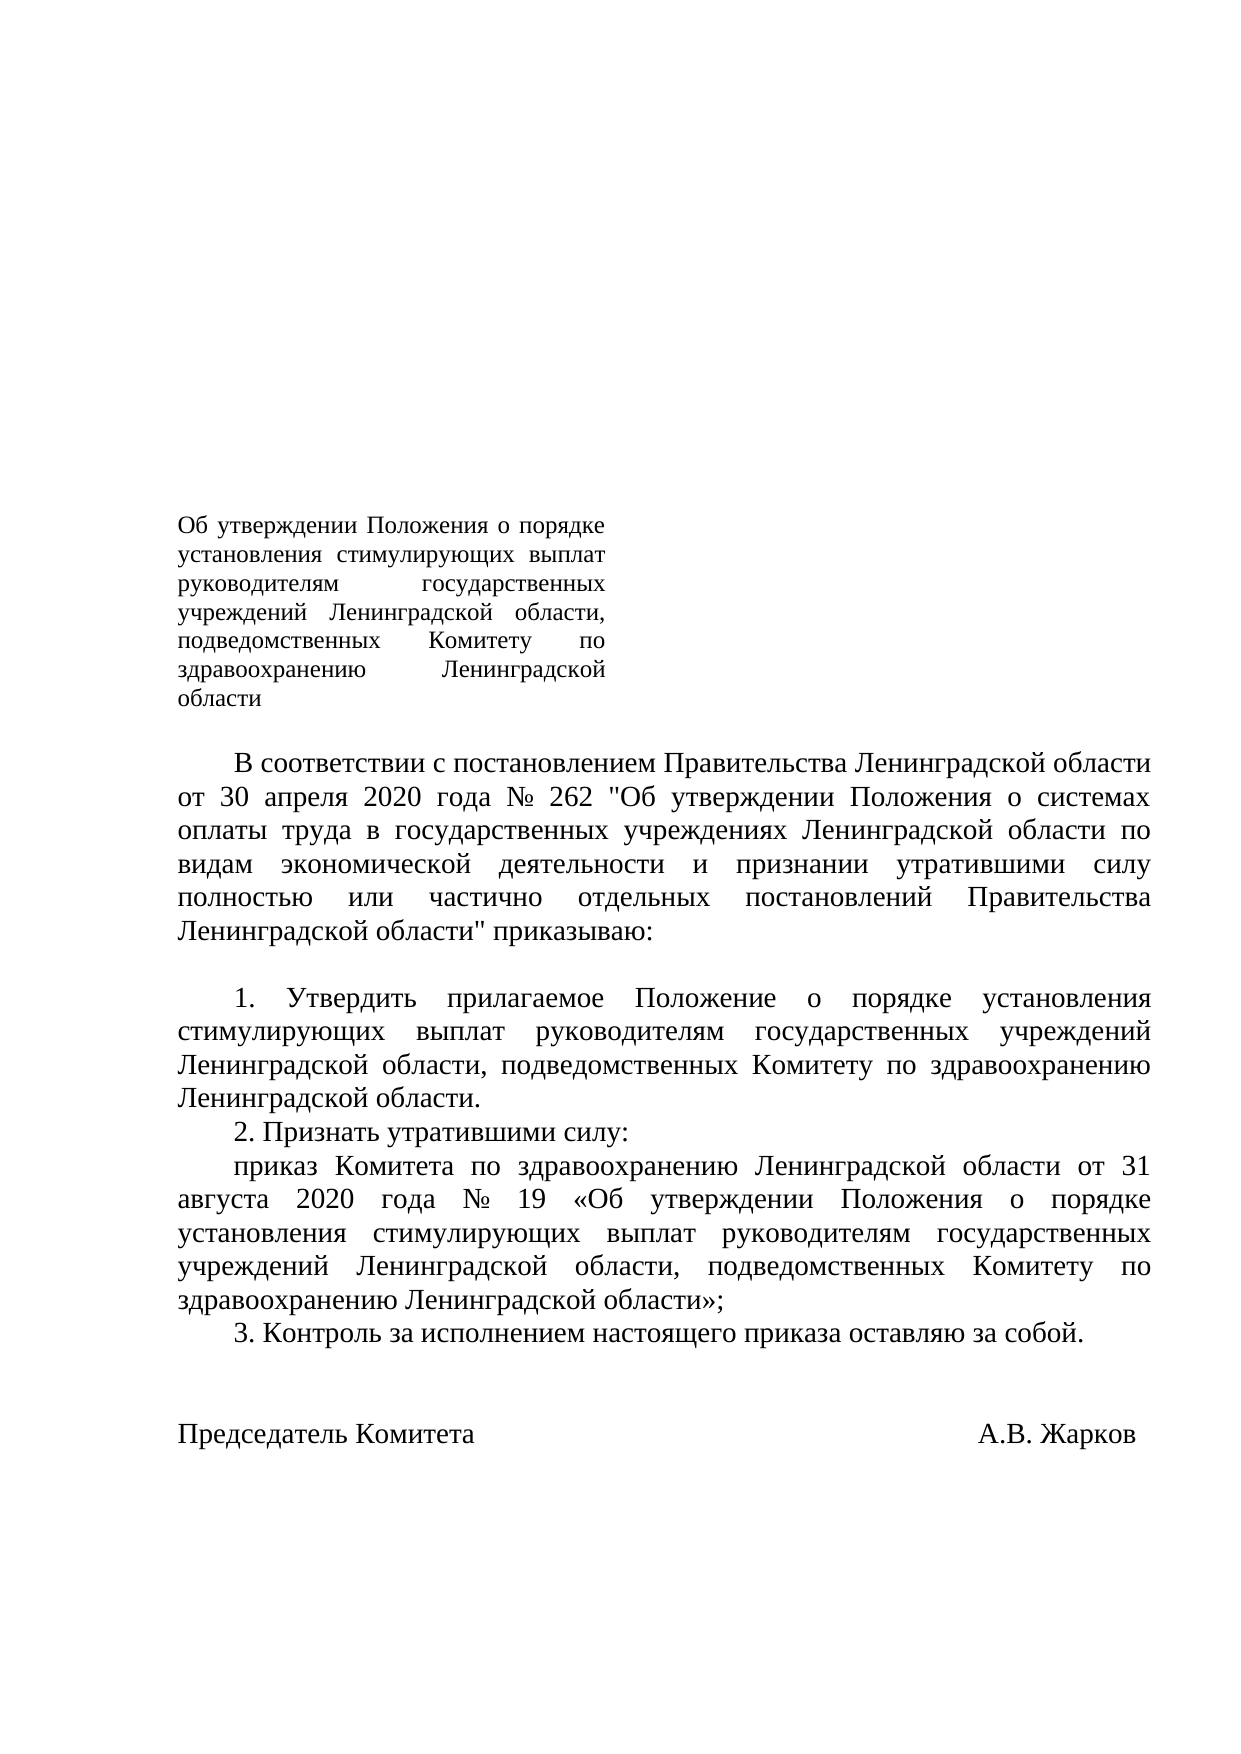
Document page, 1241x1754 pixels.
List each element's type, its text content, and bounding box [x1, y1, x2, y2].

text приказ Комитета по здравоохранению Ленинградской области от 31 августа 2020 года № 19 «Об утверждении Положения о порядке установления стимулирующих выплат руководителям государственных учреждений Ленинградской области, подведомственных Комитету по здравоохранению Ленинградской области»; [177, 1148, 1152, 1315]
text 3. Контроль за исполнением настоящего приказа оставляю за собой. [177, 1315, 1152, 1349]
text Председатель Комитета А.В. Жарков [177, 1416, 1152, 1449]
text В соответствии с постановлением Правительства Ленинградской области от 30 апреля 2020 года № 262 "Об утверждении Положения о системах оплаты труда в государственных учреждениях Ленинградской области по видам экономической деятельности и признании утратившими силу полностью или частично отдельных постановлений Правительства Ленинградской области" приказываю: [177, 745, 1152, 946]
text Об утверждении Положения о порядке установления стимулирующих выплат руководителям государственных учреждений Ленинградской области, подведомственных Комитету по здравоохранению Ленинградской области [177, 510, 605, 712]
text 2. Признать утратившими силу: [177, 1114, 1152, 1148]
text 1. Утвердить прилагаемое Положение о порядке установления стимулирующих выплат руководителям государственных учреждений Ленинградской области, подведомственных Комитету по здравоохранению Ленинградской области. [177, 980, 1152, 1114]
